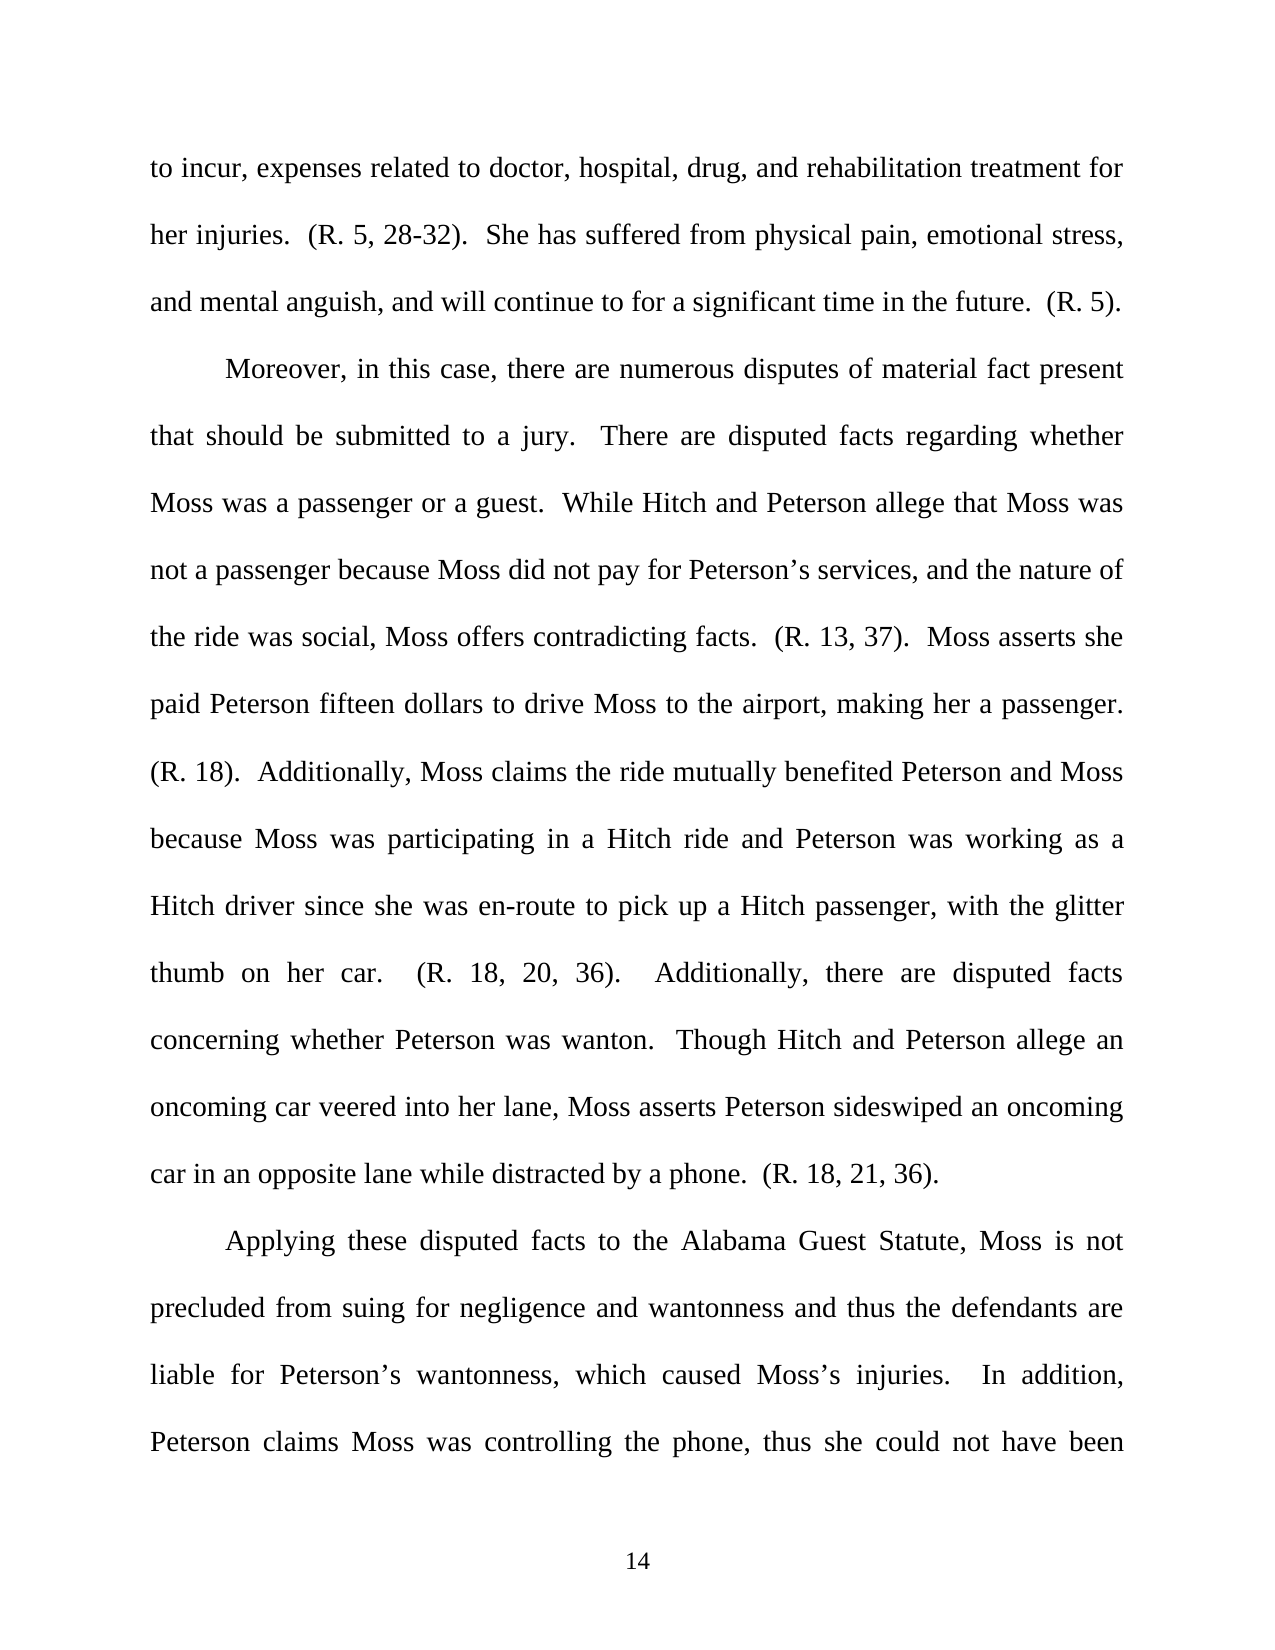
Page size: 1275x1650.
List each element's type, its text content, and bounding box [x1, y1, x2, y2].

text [150, 1223, 1125, 1458]
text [150, 150, 1125, 318]
text Moreover, in this case, there are numerous disputes of material fact present that should be submitted to a jury. There are disputed facts regarding whether Moss was a passenger or a guest. While Hitch and Peterson allege that Moss was not a passenger because Moss did not pay for Peterson’s services, and the nature of the ride was social, Moss offers contradicting facts. (R. 13, 37). Moss asserts she paid Peterson fifteen dollars to drive Moss to the airport, making her a passenger. (R. 18). Additionally, Moss claims the ride mutually benefited Peterson and Moss because Moss was participating in a Hitch ride and Peterson was working as a Hitch driver since she was en-route to pick up a Hitch passenger, with the glitter thumb on her car. (R. 18, 20, 36). Additionally, there are disputed facts concerning whether Peterson was wanton. Though Hitch and Peterson allege an oncoming car veered into her lane, Moss asserts Peterson sideswiped an oncoming car in an opposite lane while distracted by a phone. (R. 18, 21, 36). [150, 351, 1125, 1190]
